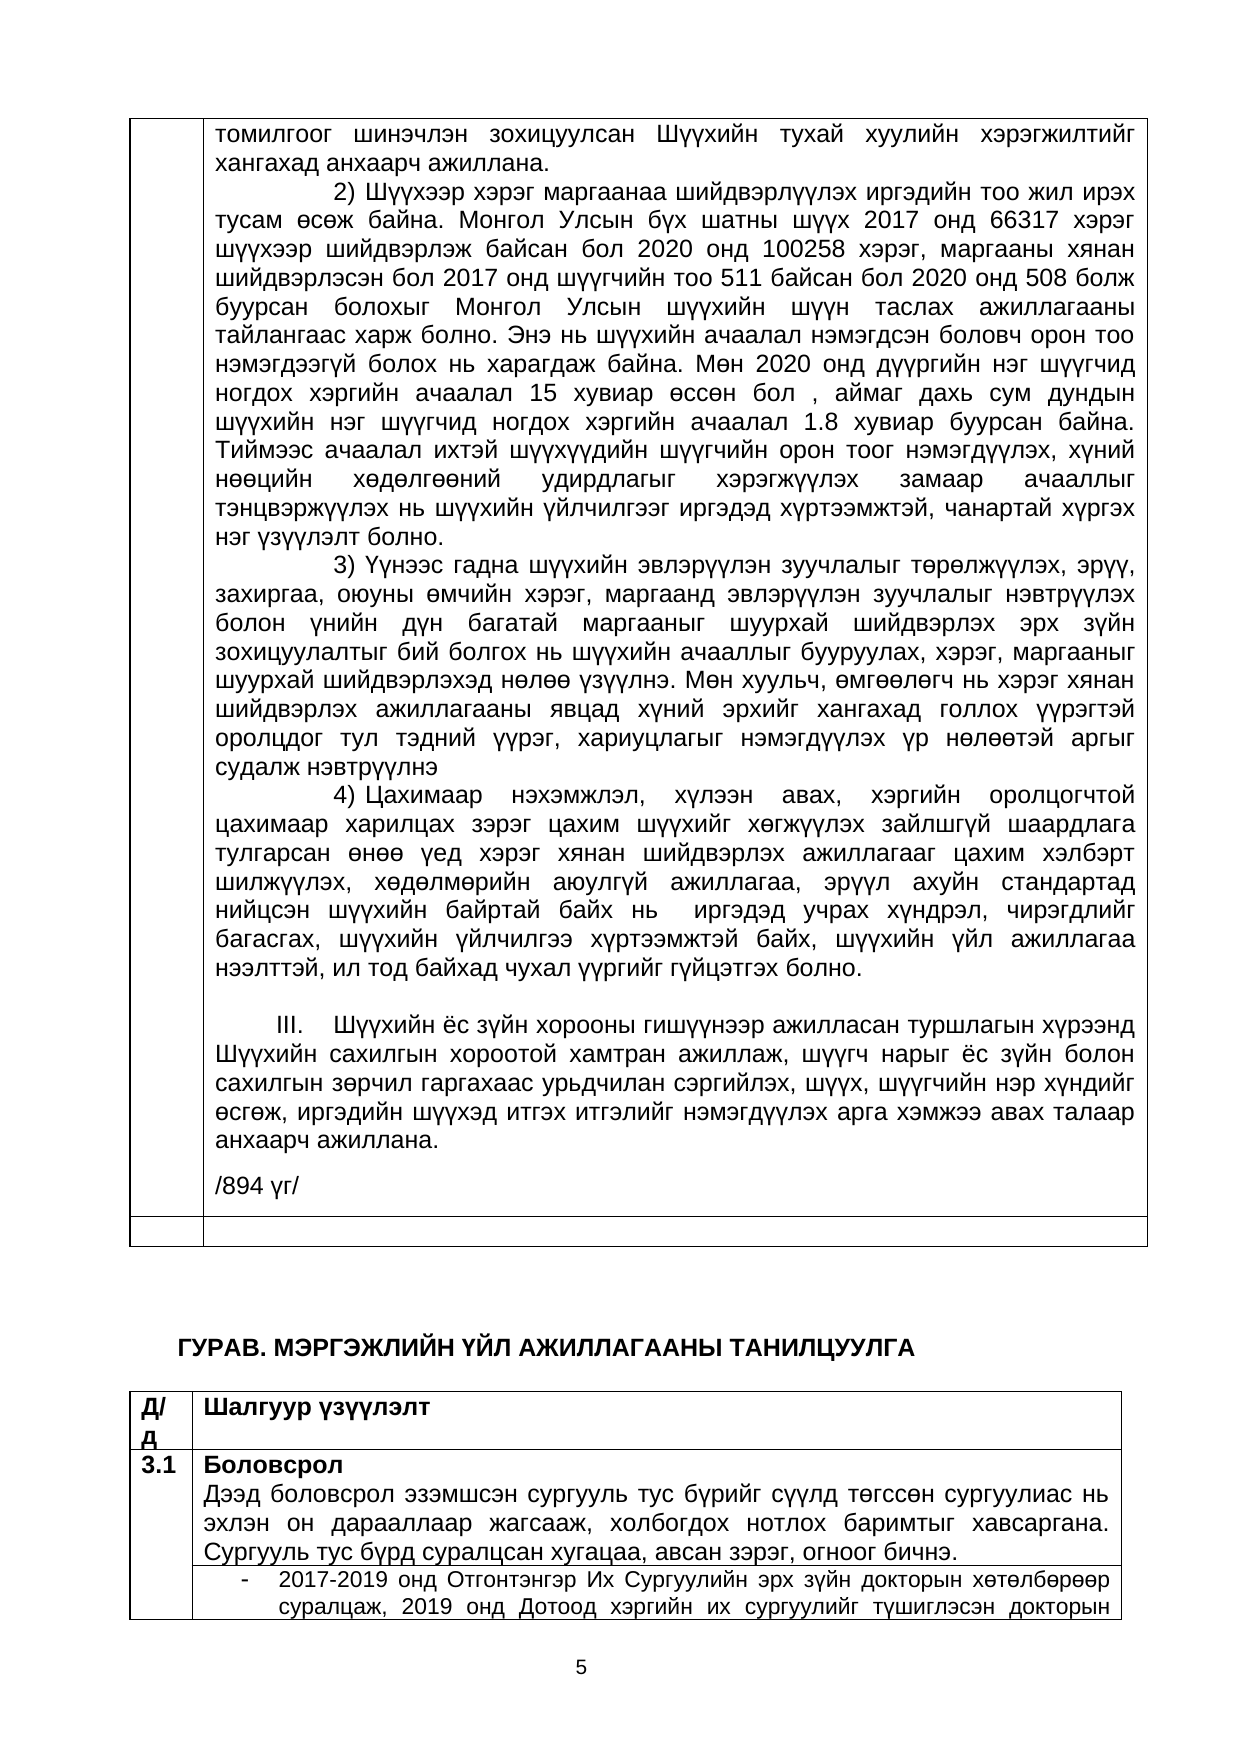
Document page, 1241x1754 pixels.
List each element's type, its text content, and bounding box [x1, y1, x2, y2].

table_header Шалгуур үзүүлэлт [193, 1392, 1121, 1449]
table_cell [193, 1566, 1121, 1619]
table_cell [204, 119, 1147, 1216]
table_cell [204, 1217, 1147, 1246]
table_cell 3.1 [131, 1450, 192, 1619]
table_cell [131, 1217, 203, 1246]
text ГУРАВ. МЭРГЭЖЛИЙН ҮЙЛ АЖИЛЛАГААНЫ ТАНИЛЦУУЛГА [177, 1333, 1122, 1362]
table_header Д/д [131, 1392, 192, 1449]
table_cell Боловсрол Дээд боловсрол эзэмшсэн сургууль тус бүрийг сүүлд төгссөн сургуулиас нь эхлэн он дарааллаар жагсааж, холбогдох нотлох баримтыг хавсаргана. Сургууль тус бүрд суралцсан хугацаа, авсан зэрэг, огноог бичнэ. [193, 1450, 1121, 1565]
